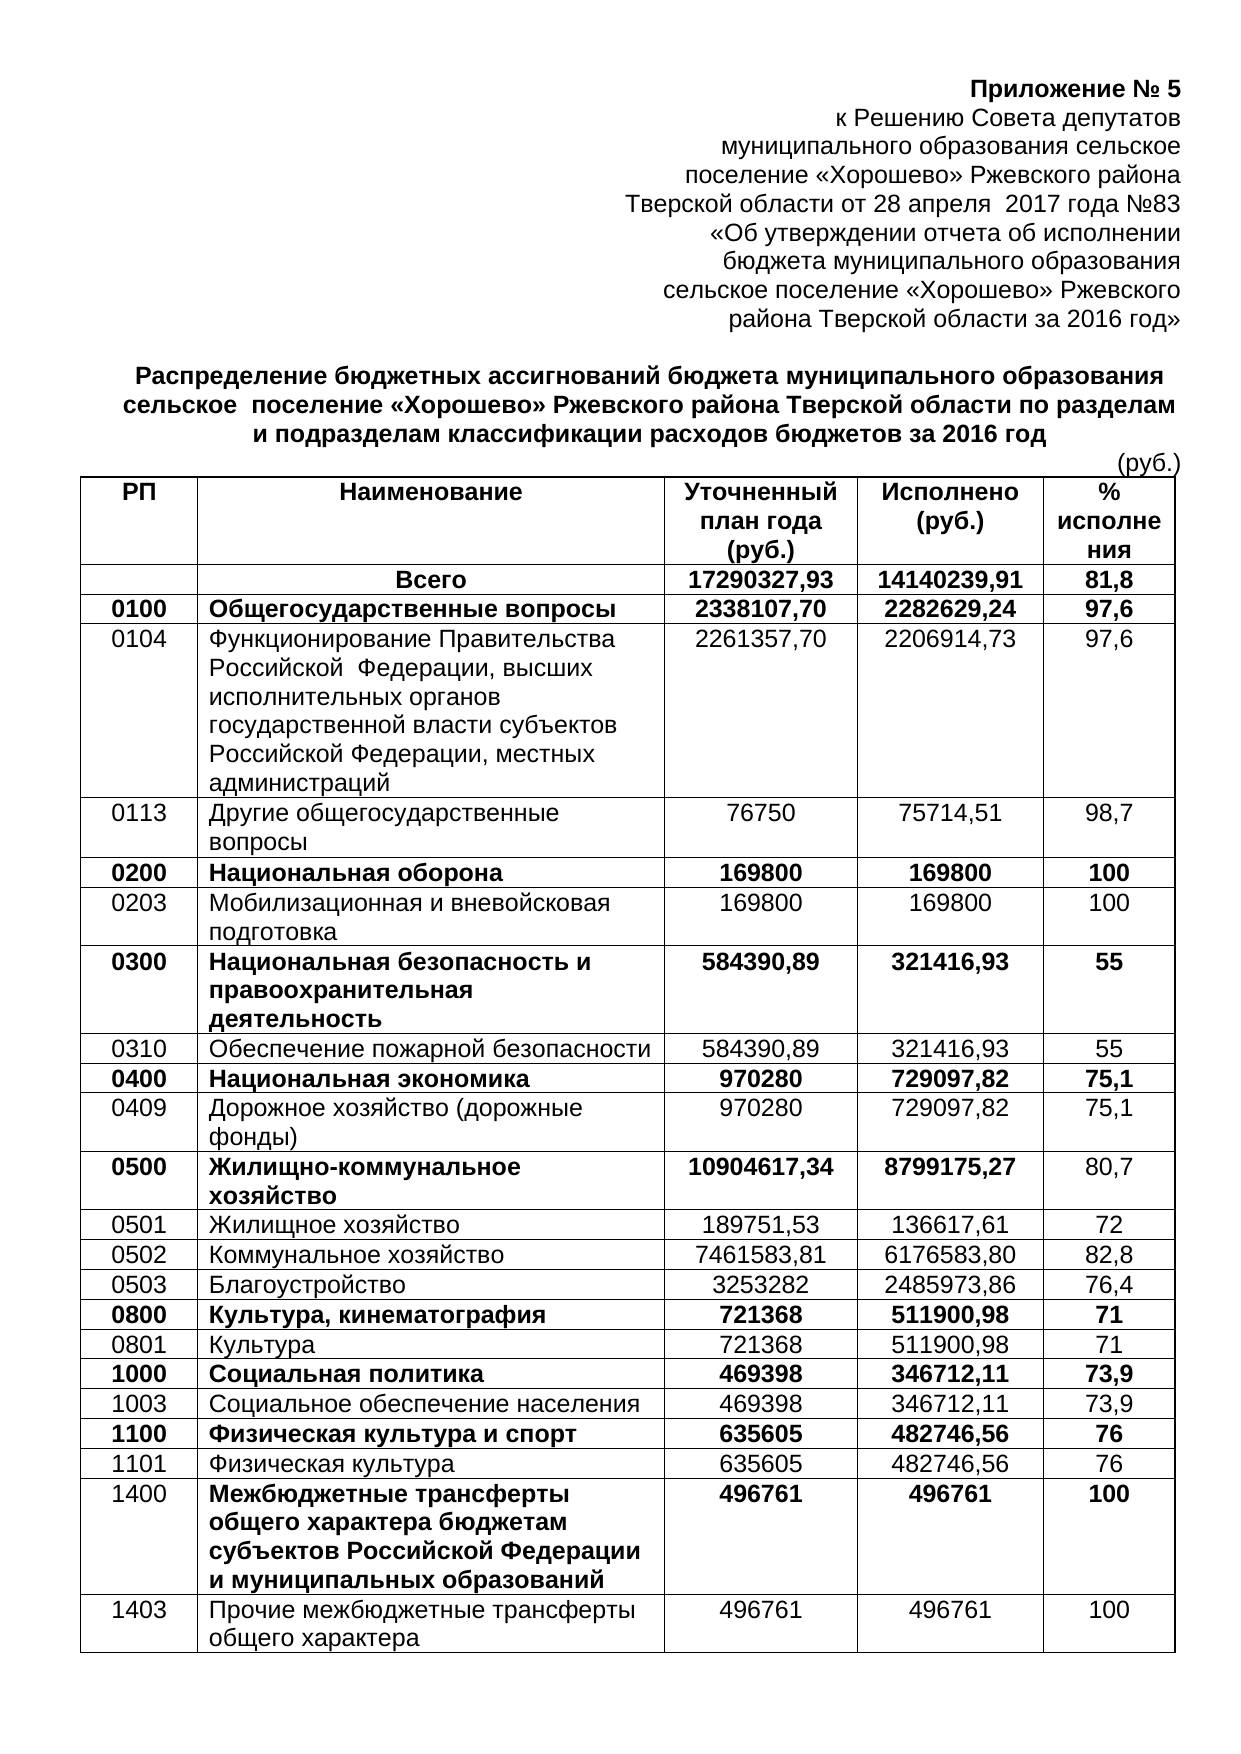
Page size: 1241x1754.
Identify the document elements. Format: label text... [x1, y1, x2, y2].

table_cell 584390,89 [665, 1034, 857, 1062]
table_cell 469398 [665, 1359, 857, 1388]
table_cell 100 [1044, 1595, 1174, 1652]
table_cell 100 [1044, 858, 1174, 887]
table_cell 76,4 [1044, 1270, 1174, 1299]
table_cell 511900,98 [858, 1330, 1043, 1358]
table_cell 469398 [665, 1389, 857, 1418]
text (руб.) [118, 448, 1181, 476]
table_cell 76 [1044, 1449, 1174, 1477]
table_cell 81,8 [1044, 565, 1174, 593]
table_cell Культура, кинематография [198, 1300, 664, 1328]
table_cell Межбюджетные трансферты общего характера бюджетам субъектов Российской Федерации и муниципальных образований [198, 1479, 664, 1593]
table_cell 2206914,73 [858, 624, 1043, 797]
table_cell Прочие межбюджетные трансферты общего характера [198, 1595, 664, 1652]
table_cell Национальная безопасность и правоохранительная деятельность [198, 946, 664, 1033]
table_cell Функционирование Правительства Российской Федерации, высших исполнительных органов государственной власти субъектов Российской Федерации, местных администраций [198, 624, 664, 797]
table_cell 71 [1044, 1300, 1174, 1328]
table_cell 80,7 [1044, 1152, 1174, 1209]
text «Об утверждении отчета об исполнении бюджета муниципального образования сельское поселение «Хорошево» Ржевского района Тверской области за 2016 год» [624, 218, 1181, 333]
table_cell Дорожное хозяйство (дорожные фонды) [198, 1093, 664, 1151]
table_cell 496761 [858, 1595, 1043, 1652]
table_cell 98,7 [1044, 798, 1174, 857]
table_cell 1000 [81, 1359, 197, 1388]
table_cell 136617,61 [858, 1210, 1043, 1239]
table_cell Мобилизационная и вневойсковая подготовка [198, 888, 664, 945]
table_cell 97,6 [1044, 595, 1174, 623]
table_cell 0113 [81, 798, 197, 857]
table_cell 2338107,70 [665, 595, 857, 623]
table_cell 721368 [665, 1300, 857, 1328]
table_cell Общегосударственные вопросы [198, 595, 664, 623]
table_cell Обеспечение пожарной безопасности [198, 1034, 664, 1062]
table_cell 75714,51 [858, 798, 1043, 857]
table_cell 584390,89 [665, 946, 857, 1033]
table_cell 1003 [81, 1389, 197, 1418]
table_cell 75,1 [1044, 1093, 1174, 1151]
table_cell 169800 [858, 858, 1043, 887]
table_cell 82,8 [1044, 1240, 1174, 1269]
table_cell 496761 [858, 1479, 1043, 1593]
table_cell Национальная экономика [198, 1064, 664, 1092]
table_cell 346712,11 [858, 1389, 1043, 1418]
table_cell 100 [1044, 1479, 1174, 1593]
table_cell 511900,98 [858, 1300, 1043, 1328]
table_cell 1403 [81, 1595, 197, 1652]
table_header Исполнено (руб.) [858, 478, 1043, 564]
table_cell 169800 [665, 858, 857, 887]
table_cell Национальная оборона [198, 858, 664, 887]
text к Решению Совета депутатов [643, 103, 1181, 131]
table_cell Физическая культура [198, 1449, 664, 1477]
table_cell 635605 [665, 1419, 857, 1448]
table_cell 0801 [81, 1330, 197, 1358]
table_cell 321416,93 [858, 1034, 1043, 1062]
table_cell 482746,56 [858, 1449, 1043, 1477]
text Приложение № 5 [118, 74, 1181, 103]
text Распределение бюджетных ассигнований бюджета муниципального образования сельское поселение «Хорошево» Ржевского района Тверской области по разделам и подразделам классификации расходов бюджетов за 2016 год [118, 361, 1181, 448]
table_cell 0800 [81, 1300, 197, 1328]
table_cell 0203 [81, 888, 197, 945]
table_cell 169800 [665, 888, 857, 945]
table_cell 100 [1044, 888, 1174, 945]
table_cell 8799175,27 [858, 1152, 1043, 1209]
table_cell 0502 [81, 1240, 197, 1269]
table_cell 189751,53 [665, 1210, 857, 1239]
table_cell 321416,93 [858, 946, 1043, 1033]
table_cell 72 [1044, 1210, 1174, 1239]
table_cell 7461583,81 [665, 1240, 857, 1269]
table_cell [81, 565, 197, 593]
table_cell 17290327,93 [665, 565, 857, 593]
table_cell 482746,56 [858, 1419, 1043, 1448]
table_cell 71 [1044, 1330, 1174, 1358]
table_cell 55 [1044, 1034, 1174, 1062]
table_cell Культура [198, 1330, 664, 1358]
table_cell 1101 [81, 1449, 197, 1477]
table_cell 0503 [81, 1270, 197, 1299]
table_cell Коммунальное хозяйство [198, 1240, 664, 1269]
table_cell Жилищное хозяйство [198, 1210, 664, 1239]
table_cell 0409 [81, 1093, 197, 1151]
table_cell Благоустройство [198, 1270, 664, 1299]
table_cell 1100 [81, 1419, 197, 1448]
table_cell 6176583,80 [858, 1240, 1043, 1269]
table_cell Физическая культура и спорт [198, 1419, 664, 1448]
table_cell 75,1 [1044, 1064, 1174, 1092]
table_header Наименование [198, 478, 664, 564]
table_cell Другие общегосударственные вопросы [198, 798, 664, 857]
table_cell 73,9 [1044, 1359, 1174, 1388]
table_cell 2261357,70 [665, 624, 857, 797]
text Тверской области от 28 апреля 2017 года №83 [493, 189, 1181, 218]
table_cell 3253282 [665, 1270, 857, 1299]
table_cell Социальная политика [198, 1359, 664, 1388]
table_cell 0400 [81, 1064, 197, 1092]
table_cell 55 [1044, 946, 1174, 1033]
table_cell 2485973,86 [858, 1270, 1043, 1299]
text муниципального образования сельское поселение «Хорошево» Ржевского района [643, 131, 1181, 189]
table_cell 970280 [665, 1093, 857, 1151]
table_cell 635605 [665, 1449, 857, 1477]
table_cell 729097,82 [858, 1064, 1043, 1092]
table_cell Социальное обеспечение населения [198, 1389, 664, 1418]
table_cell 970280 [665, 1064, 857, 1092]
table_cell 346712,11 [858, 1359, 1043, 1388]
table_cell 0501 [81, 1210, 197, 1239]
table_cell 0200 [81, 858, 197, 887]
table_header РП [81, 478, 197, 564]
table_cell 2282629,24 [858, 595, 1043, 623]
table_cell 0100 [81, 595, 197, 623]
table_header % исполнения [1044, 478, 1174, 564]
table_cell Жилищно-коммунальное хозяйство [198, 1152, 664, 1209]
table_cell 496761 [665, 1595, 857, 1652]
table_cell 73,9 [1044, 1389, 1174, 1418]
table_cell 97,6 [1044, 624, 1174, 797]
table_cell 729097,82 [858, 1093, 1043, 1151]
table_cell 721368 [665, 1330, 857, 1358]
table_cell 0310 [81, 1034, 197, 1062]
table_cell 10904617,34 [665, 1152, 857, 1209]
table_cell 496761 [665, 1479, 857, 1593]
table_cell 76750 [665, 798, 857, 857]
table_cell 14140239,91 [858, 565, 1043, 593]
table_cell 76 [1044, 1419, 1174, 1448]
table_header Уточненный план года (руб.) [665, 478, 857, 564]
table_cell 0104 [81, 624, 197, 797]
table_cell 169800 [858, 888, 1043, 945]
table_cell Всего [198, 565, 664, 593]
table_cell 0300 [81, 946, 197, 1033]
table_cell 1400 [81, 1479, 197, 1593]
table_cell 0500 [81, 1152, 197, 1209]
